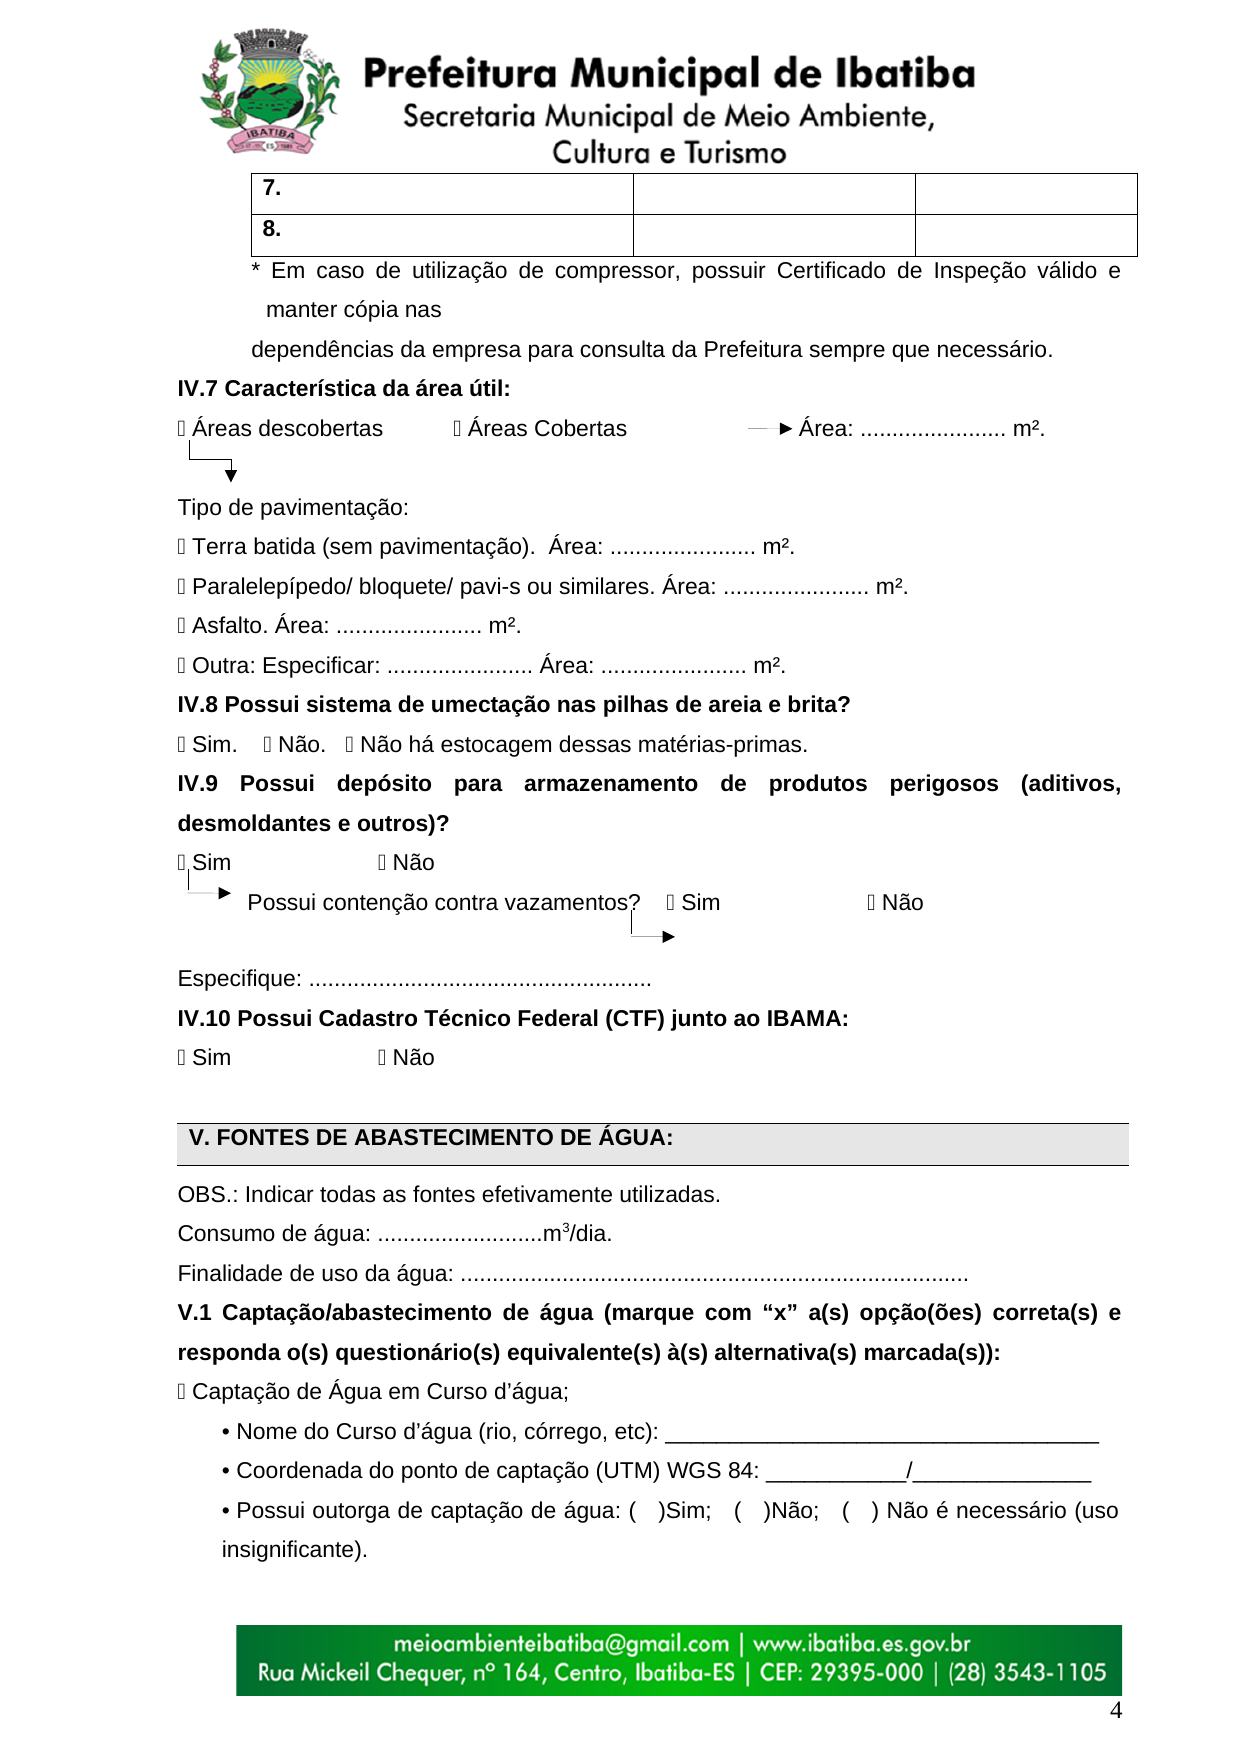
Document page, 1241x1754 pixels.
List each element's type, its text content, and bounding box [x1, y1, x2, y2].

text IV.9 Possui depósito para armazenamento de produtos perigosos (aditivos, desmoldantes e outros)? [177, 770, 1122, 836]
text • Possui outorga de captação de água: ( )Sim; ( )Não; ( ) Não é necessário (uso insignificante). [222, 1497, 1122, 1562]
text Captação de Água em Curso d’água; [177, 1378, 1122, 1404]
text V.1 Captação/abastecimento de água (marque com “x” a(s) opção(ões) correta(s) e responda o(s) questionário(s) equivalente(s) à(s) alternativa(s) marcada(s)): [177, 1299, 1122, 1365]
table_cell [634, 215, 915, 256]
text • Nome do Curso d’água (rio, córrego, etc): __________________________________ [222, 1418, 1122, 1444]
text IV.8 Possui sistema de umectação nas pilhas de areia e brita? [177, 691, 1122, 717]
table_cell [634, 174, 915, 214]
text Tipo de pavimentação: [177, 494, 1122, 520]
text dependências da empresa para consulta da Prefeitura sempre que necessário. [251, 336, 1122, 362]
text Outra: Especificar: ....................... Área: ....................... m². [177, 652, 1122, 678]
text IV.10 Possui Cadastro Técnico Federal (CTF) junto ao IBAMA: [177, 1004, 1122, 1031]
text Sim Não [177, 1044, 1137, 1070]
text • Coordenada do ponto de captação (UTM) WGS 84: ___________/______________ [222, 1457, 1122, 1483]
table_header V. FONTES DE ABASTECIMENTO DE ÁGUA: [177, 1124, 1129, 1165]
table_cell [916, 174, 1137, 214]
text Especifique: ...................................................... [177, 928, 1122, 991]
text Paralelepípedo/ bloquete/ pavi-s ou similares. Área: ....................... m². [177, 573, 1122, 599]
table_cell [916, 215, 1137, 256]
text Asfalto. Área: ....................... m². [177, 612, 1122, 638]
table_cell 8. [252, 215, 633, 256]
text Sim. Não. Não há estocagem dessas matérias-primas. [177, 731, 1122, 757]
text Terra batida (sem pavimentação). Área: ....................... m². [177, 533, 1122, 559]
text Possui contenção contra vazamentos? Sim Não [177, 888, 1122, 915]
text Áreas descobertas Áreas Cobertas Área: ....................... m². [177, 415, 1122, 441]
text * Em caso de utilização de compressor, possuir Certificado de Inspeção válido e manter cópia nas [251, 257, 1122, 323]
text Finalidade de uso da água: ................................................................................ [177, 1260, 1122, 1286]
text IV.7 Característica da área útil: [177, 375, 1122, 402]
picture [236, 1625, 1123, 1696]
picture [177, 14, 1004, 173]
text Sim Não [177, 849, 1122, 875]
text OBS.: Indicar todas as fontes efetivamente utilizadas. [177, 1181, 1122, 1207]
text Consumo de água: ..........................m3/dia. [177, 1220, 1122, 1247]
table_cell 7. [252, 174, 633, 214]
